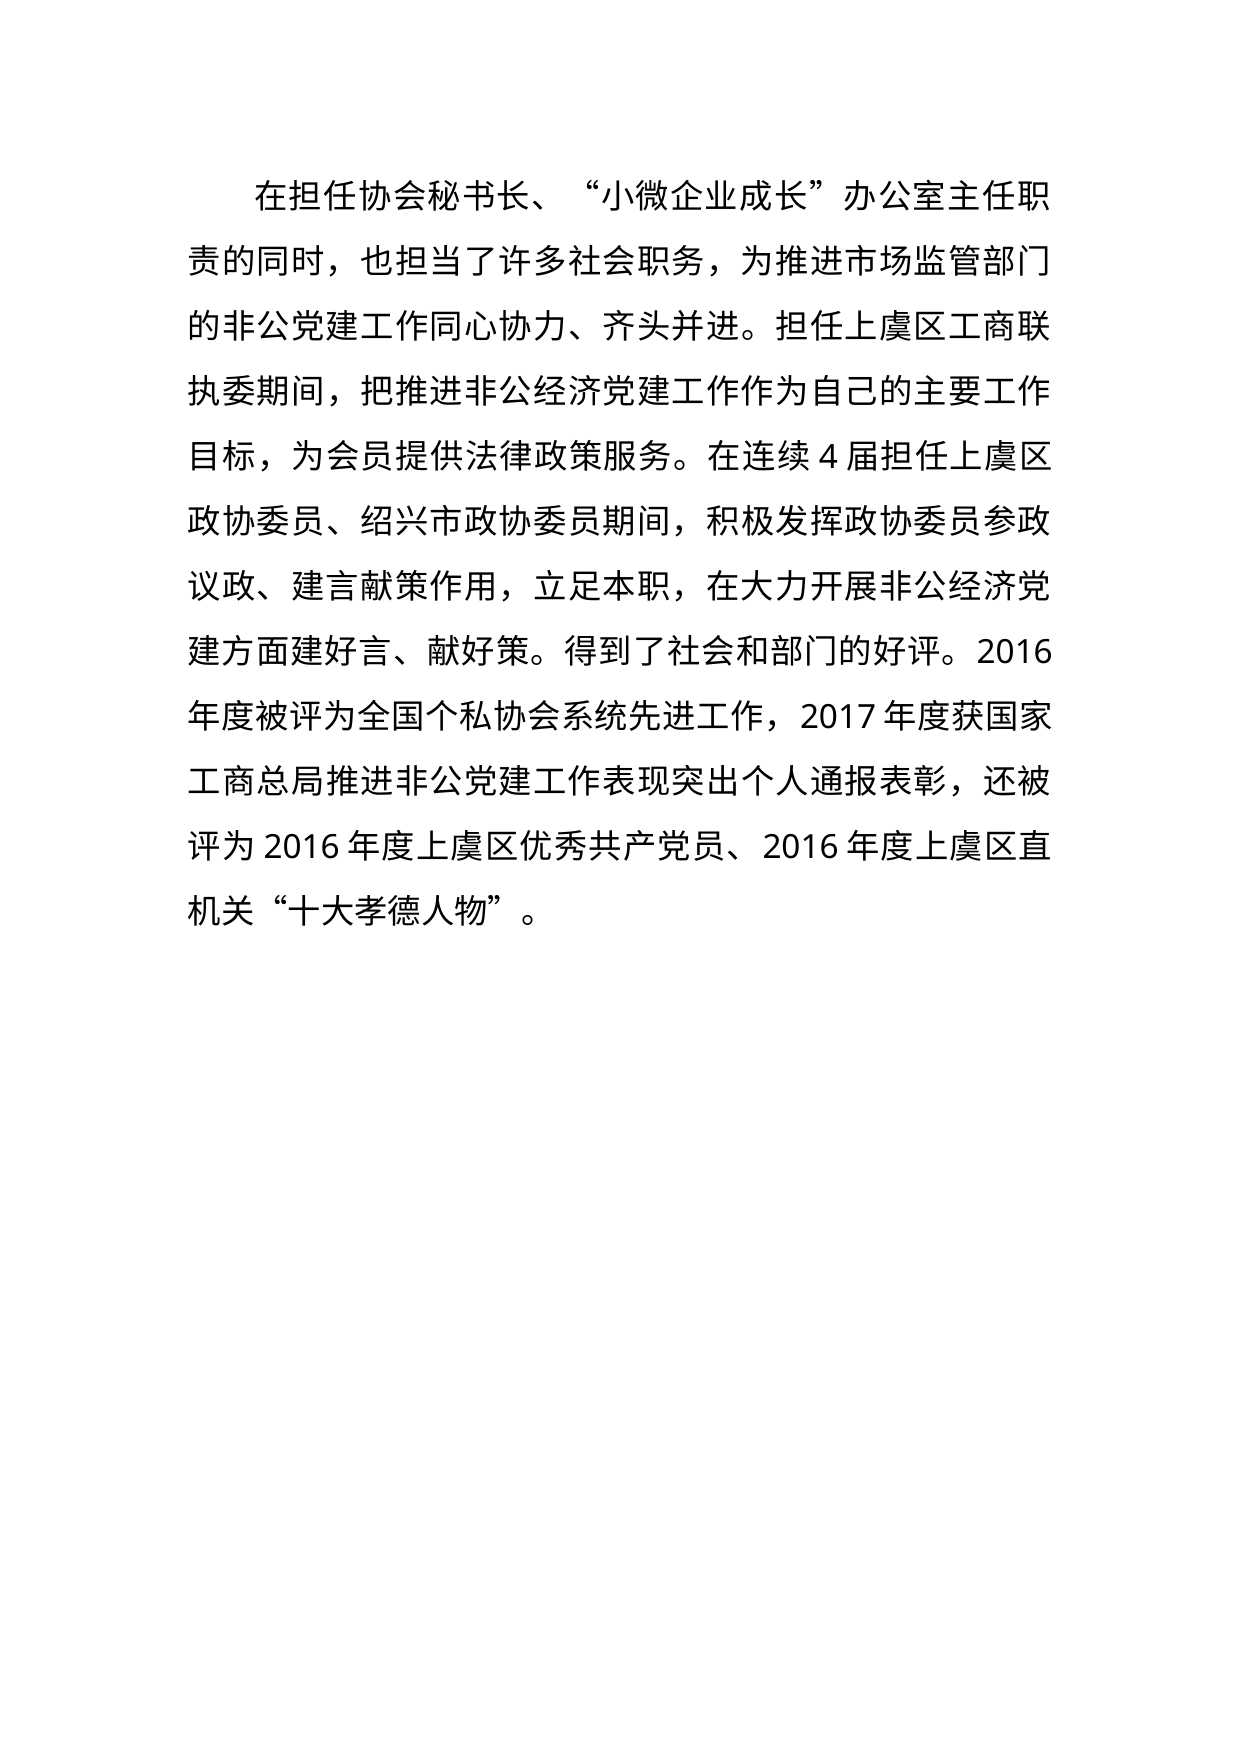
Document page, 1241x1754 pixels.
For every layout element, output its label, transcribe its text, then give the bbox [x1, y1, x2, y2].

text 在担任协会秘书长、“小微企业成长”办公室主任职责的同时，也担当了许多社会职务，为推进市场监管部门的非公党建工作同心协力、齐头并进。担任上虞区工商联执委期间，把推进非公经济党建工作作为自己的主要工作目标，为会员提供法律政策服务。在连续4届担任上虞区政协委员、绍兴市政协委员期间，积极发挥政协委员参政议政、建言献策作用，立足本职，在大力开展非公经济党建方面建好言、献好策。得到了社会和部门的好评。2016年度被评为全国个私协会系统先进工作，2017年度获国家工商总局推进非公党建工作表现突出个人通报表彰，还被评为2016年度上虞区优秀共产党员、2016年度上虞区直机关“十大孝德人物”。 [187, 162, 1053, 942]
